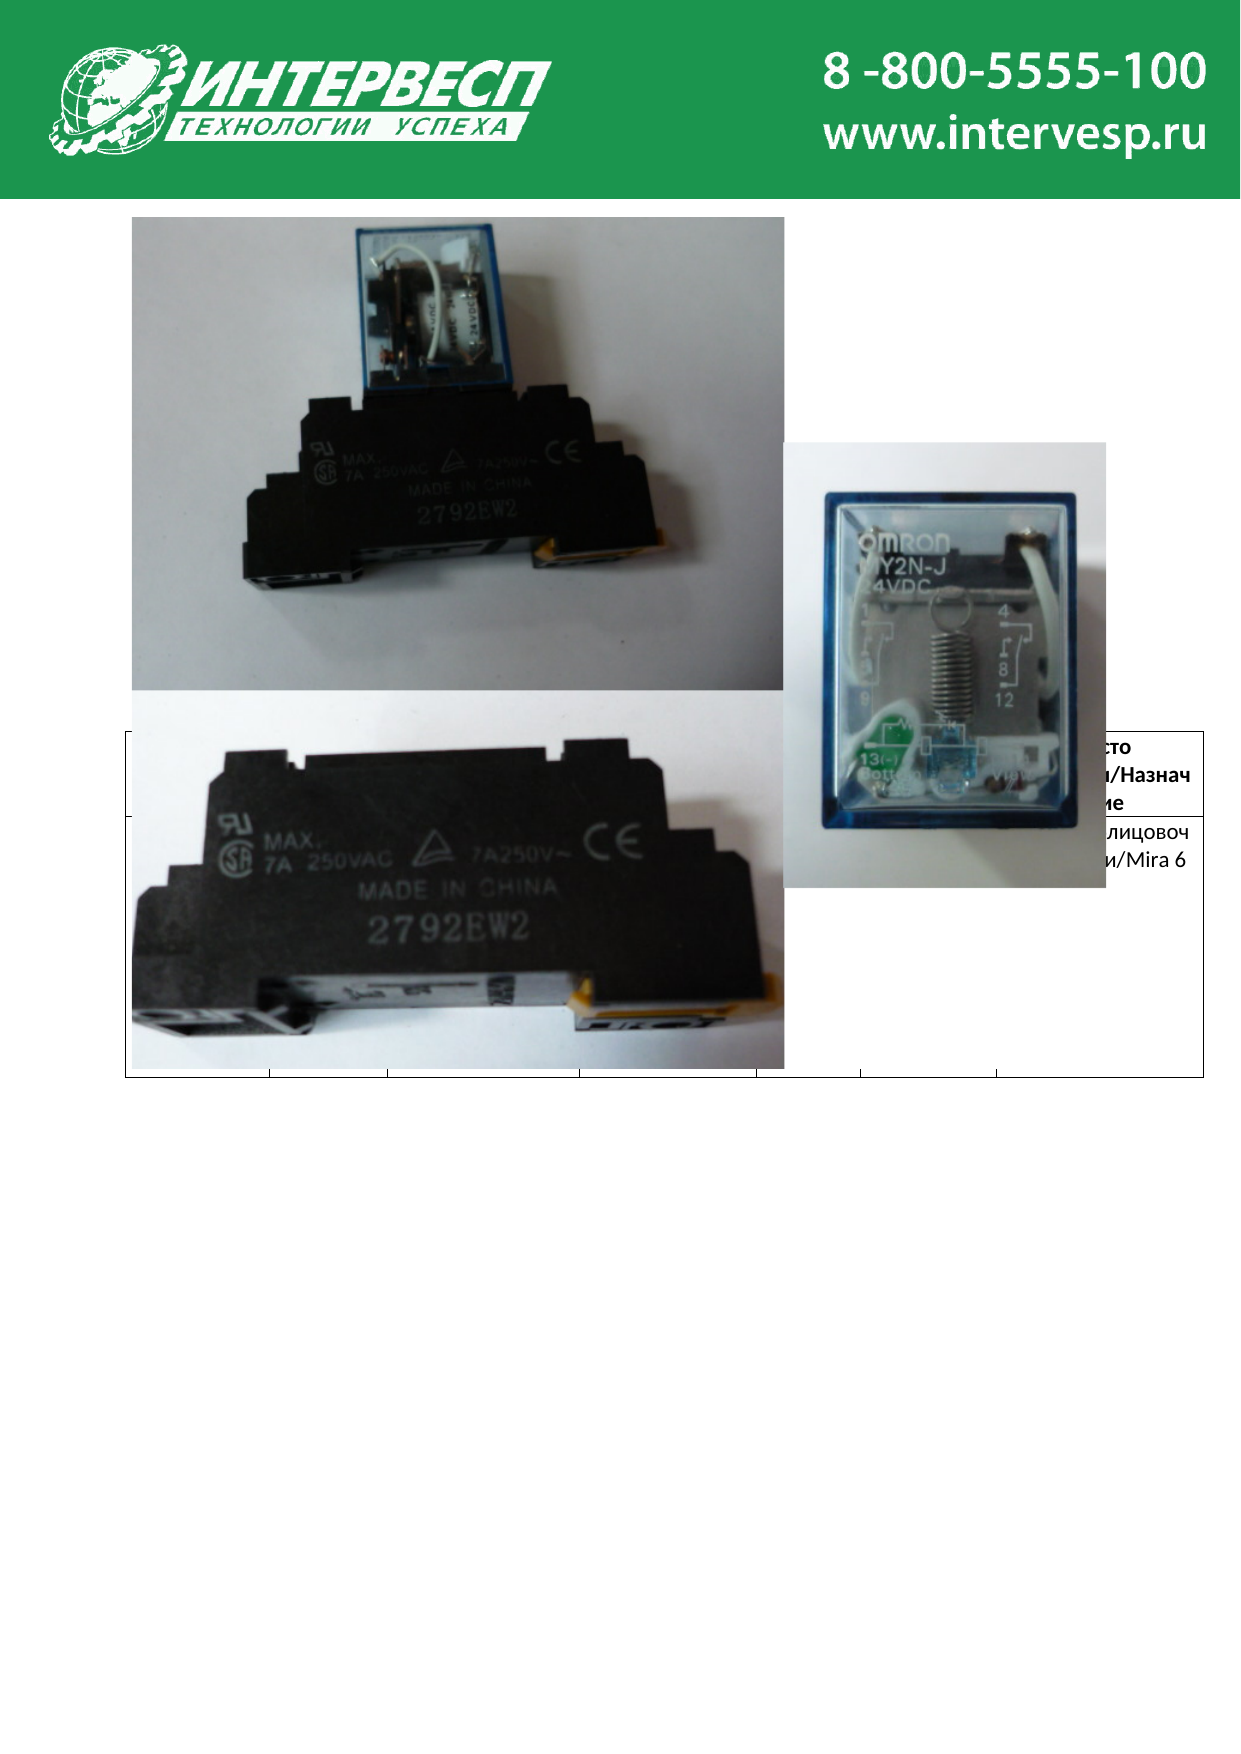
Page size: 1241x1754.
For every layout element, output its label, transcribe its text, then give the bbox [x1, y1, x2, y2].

table_cell F0036358 [126, 817, 269, 1077]
picture [0, 0, 1241, 199]
table_header Место установки/Назначение [1107, 732, 1203, 816]
table_cell [757, 1069, 860, 1077]
picture [131, 217, 1107, 1069]
table_cell Кромкооблицовочные станки/Mira 6 [997, 817, 1203, 1077]
